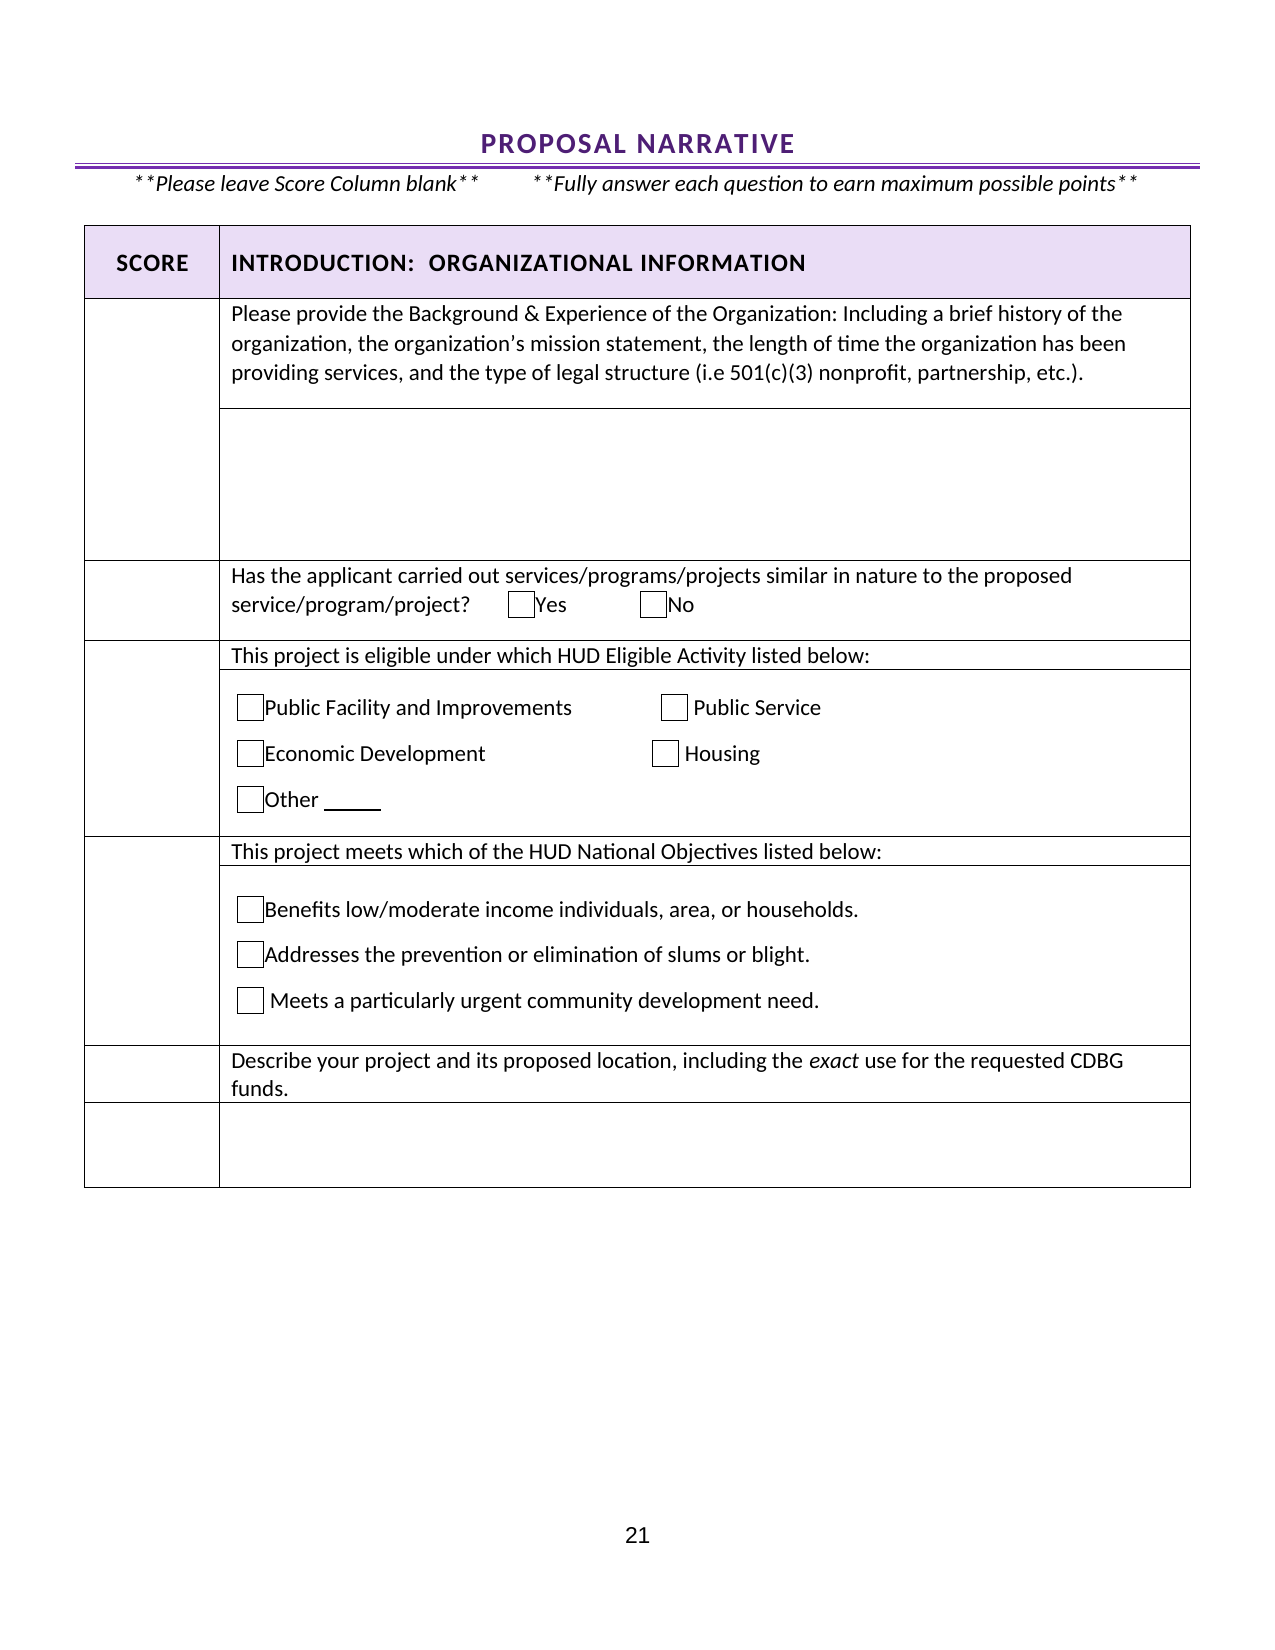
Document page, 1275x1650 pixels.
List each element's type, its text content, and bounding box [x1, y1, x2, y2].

table_cell [220, 1103, 1190, 1187]
table_cell This project is eligible under which HUD Eligible Activity listed below: [220, 641, 1190, 669]
table_cell This project meets which of the HUD National Objectives listed below: [220, 837, 1190, 865]
table_cell [85, 641, 219, 836]
text **Please leave Score Column blank** **Fully answer each question to earn maximum possible points** [75, 169, 1200, 197]
table_cell [85, 837, 219, 1045]
table_cell Describe your project and its proposed location, including the exact use for the requested CDBG funds. [220, 1046, 1190, 1102]
table_cell [85, 408, 219, 560]
table_cell [85, 299, 219, 408]
table_cell Public Facility and Improvements Public Service Economic Development Housing Other [220, 670, 1190, 836]
table_cell [85, 561, 219, 640]
table_cell [220, 409, 1190, 560]
table_header Introduction: Organizational InformatioN [220, 226, 1190, 298]
table_cell Benefits low/moderate income individuals, area, or households. Addresses the prevention or elimination of slums or blight. Meets a particularly urgent community development need. [220, 866, 1190, 1045]
table_header Score [85, 226, 219, 298]
table_cell [85, 1103, 219, 1187]
table_cell [85, 1046, 219, 1102]
table_cell Please provide the Background & Experience of the Organization: Including a brief history of the organization, the organization’s mission statement, the length of time the organization has been providing services, and the type of legal structure (i.e 501(c)(3) nonprofit, partnership, etc.). [220, 299, 1190, 408]
subtitle PROPOSAL NARRATIVE [75, 125, 1200, 163]
table_cell Has the applicant carried out services/programs/projects similar in nature to the proposed service/program/project? Yes No [220, 561, 1190, 640]
